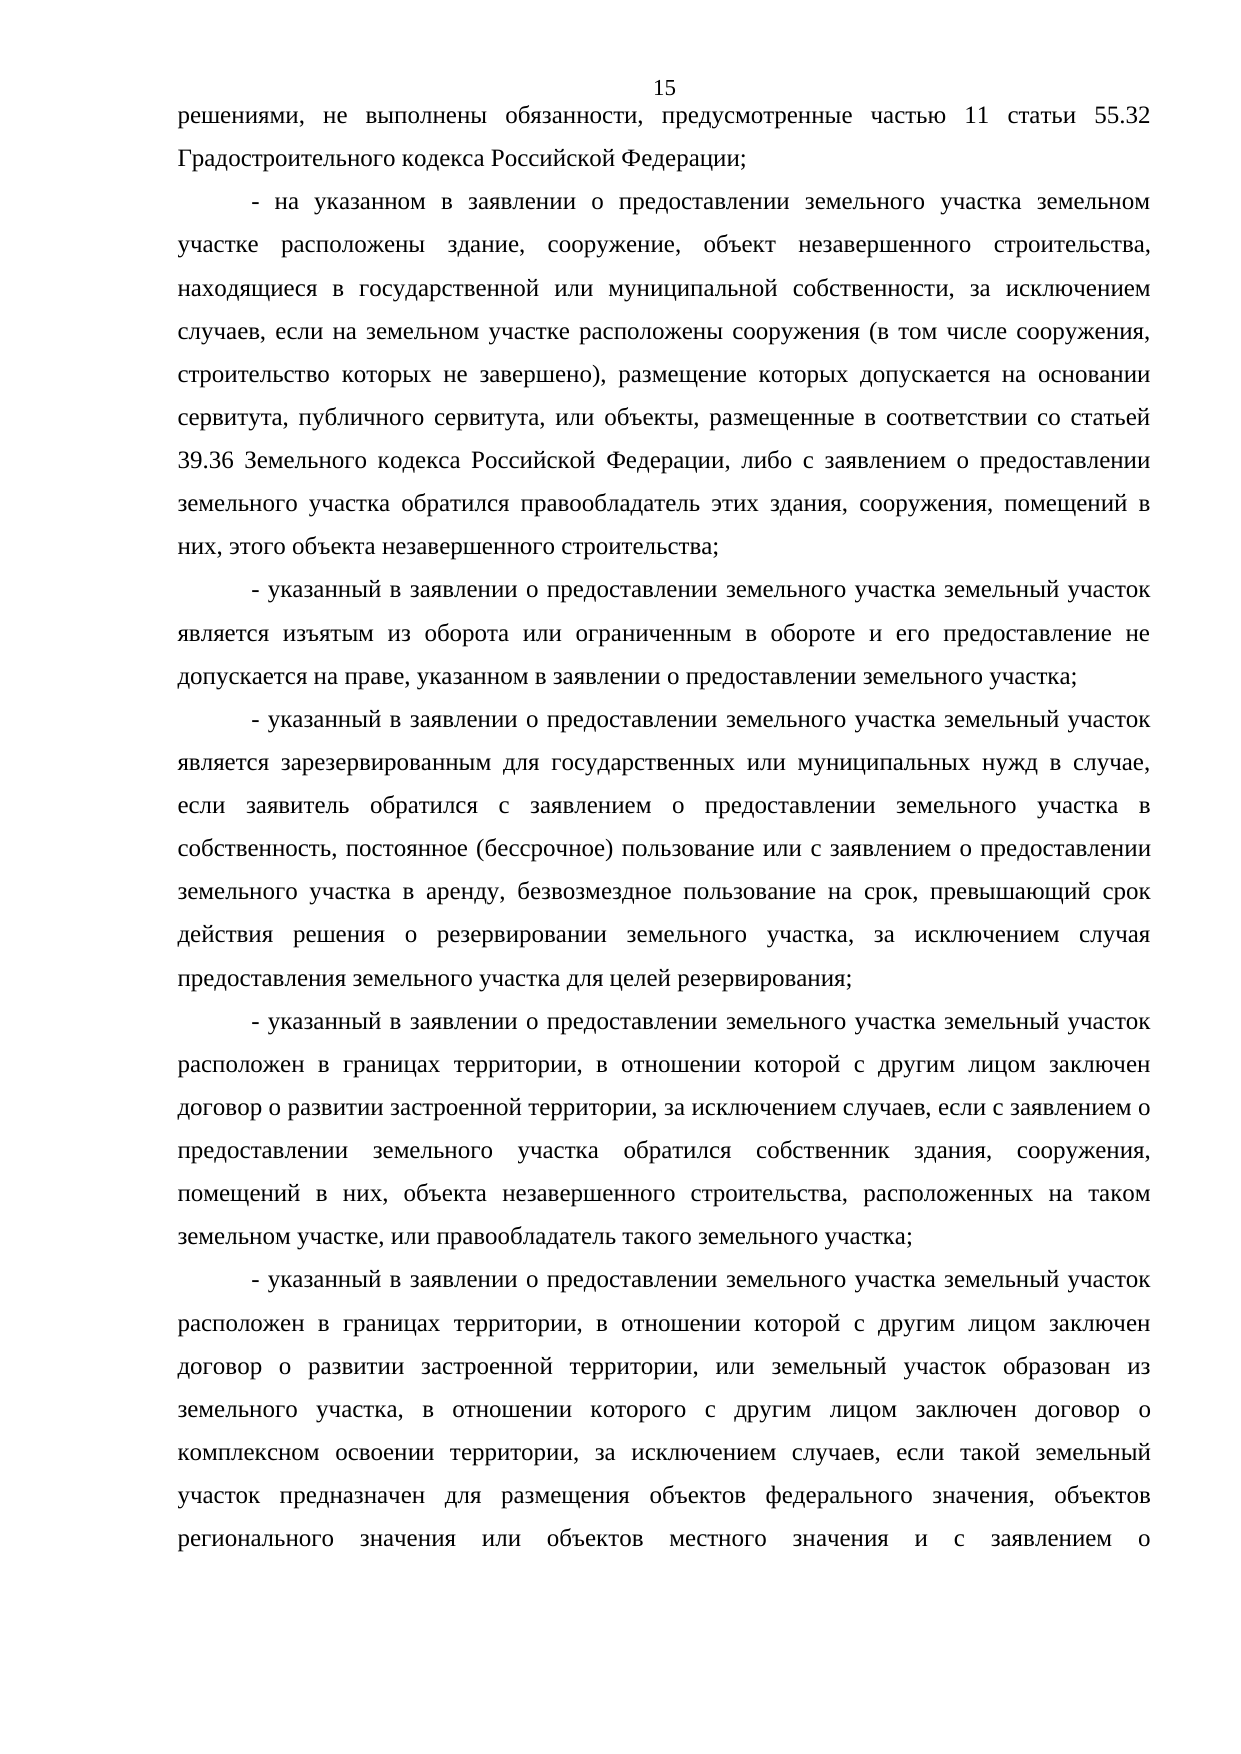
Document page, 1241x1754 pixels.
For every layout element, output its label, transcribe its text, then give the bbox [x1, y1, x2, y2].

list - указанный в заявлении о предоставлении земельного участка земельный участок расположен в границах территории, в отношении которой с другим лицом заключен договор о развитии застроенной территории, за исключением случаев, если с заявлением о предоставлении земельного участка обратился собственник здания, сооружения, помещений в них, объекта незавершенного строительства, расположенных на таком земельном участке, или правообладатель такого земельного участка; [177, 1006, 1152, 1250]
list - указанный в заявлении о предоставлении земельного участка земельный участок является изъятым из оборота или ограниченным в обороте и его предоставление не допускается на праве, указанном в заявлении о предоставлении земельного участка; [177, 574, 1152, 689]
list - указанный в заявлении о предоставлении земельного участка земельный участок является зарезервированным для государственных или муниципальных нужд в случае, если заявитель обратился с заявлением о предоставлении земельного участка в собственность, постоянное (бессрочное) пользование или с заявлением о предоставлении земельного участка в аренду, безвозмездное пользование на срок, превышающий срок действия решения о резервировании земельного участка, за исключением случая предоставления земельного участка для целей резервирования; [177, 704, 1152, 991]
list - на указанном в заявлении о предоставлении земельного участка земельном участке расположены здание, сооружение, объект незавершенного строительства, находящиеся в государственной или муниципальной собственности, за исключением случаев, если на земельном участке расположены сооружения (в том числе сооружения, строительство которых не завершено), размещение которых допускается на основании сервитута, публичного сервитута, или объекты, размещенные в соответствии со статьей 39.36 Земельного кодекса Российской Федерации, либо с заявлением о предоставлении земельного участка обратился правообладатель этих здания, сооружения, помещений в них, этого объекта незавершенного строительства; [177, 186, 1152, 560]
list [177, 100, 1152, 172]
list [177, 1264, 1152, 1552]
